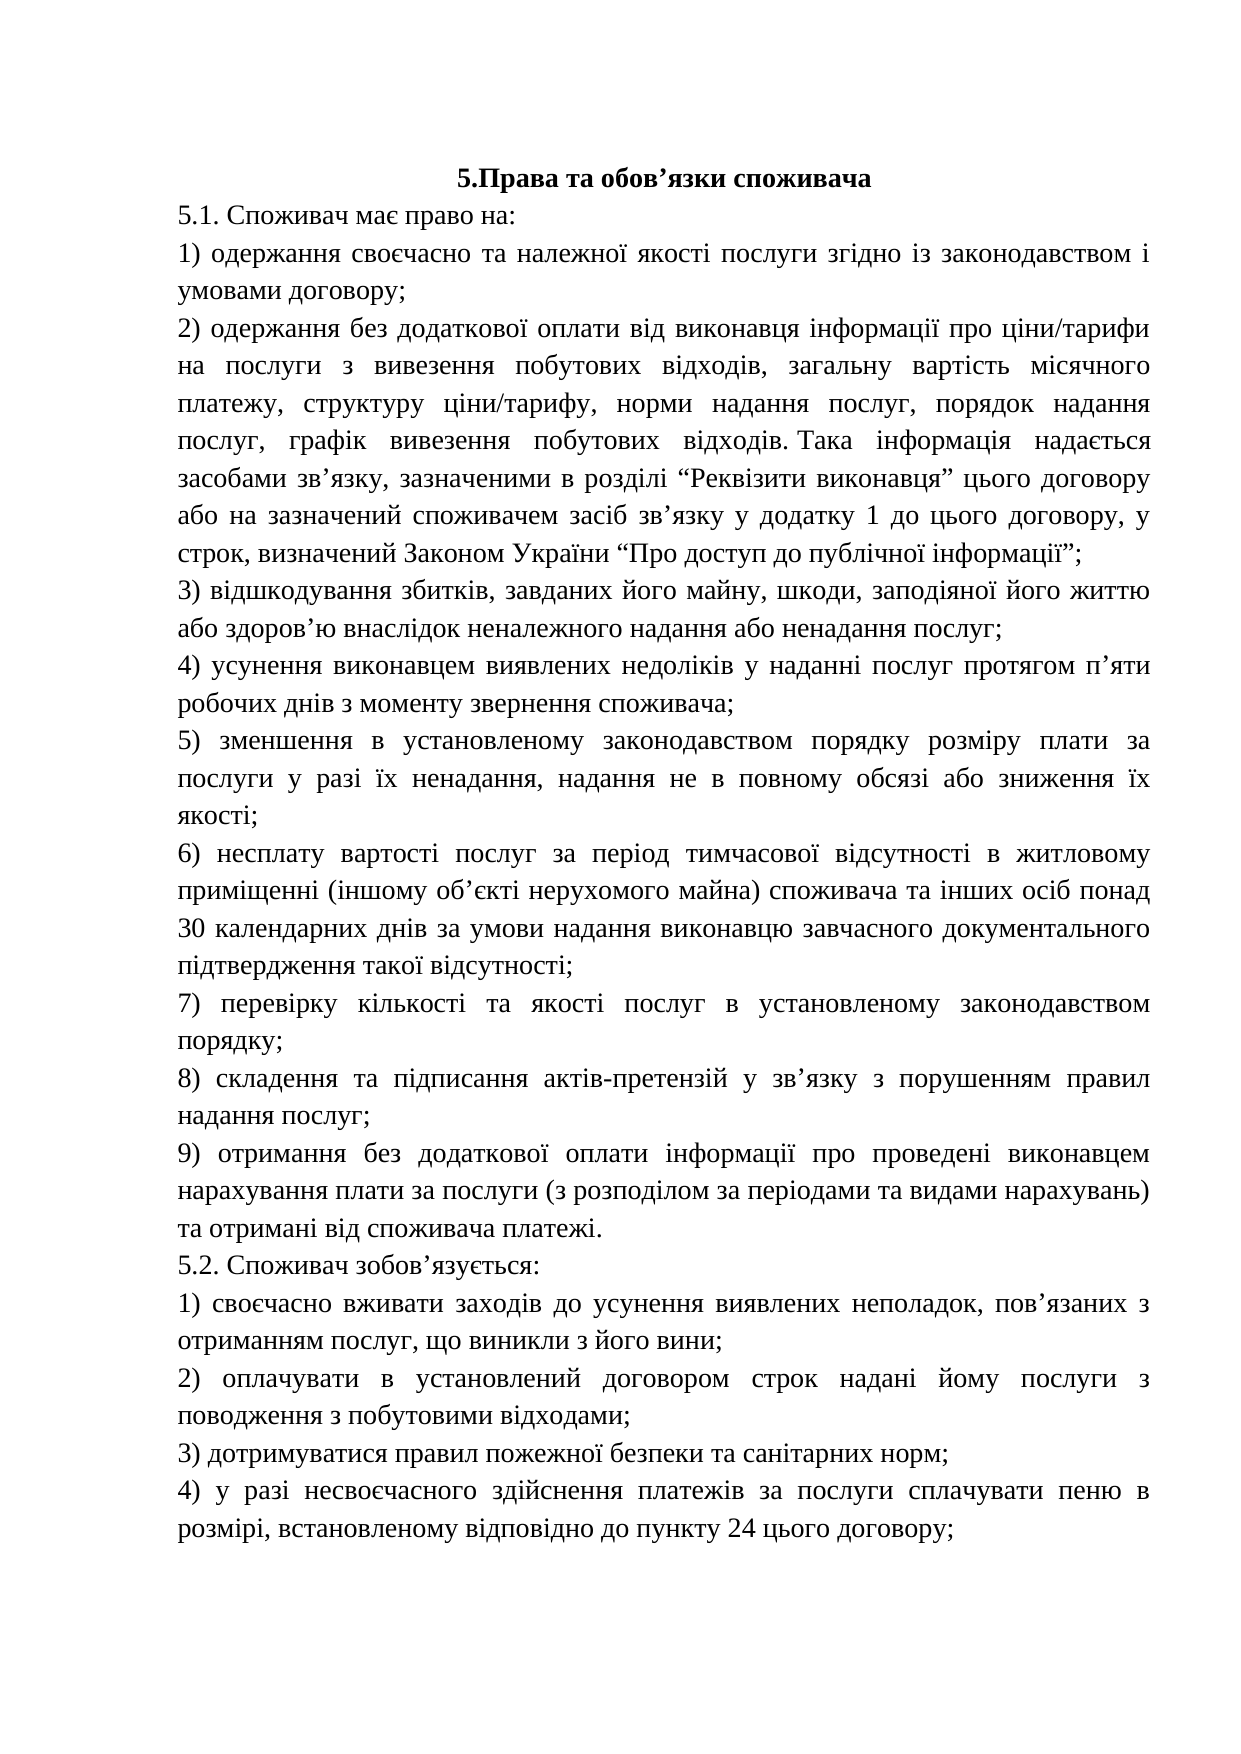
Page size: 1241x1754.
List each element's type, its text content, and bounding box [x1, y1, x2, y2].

text 3) відшкодування збитків, завданих його майну, шкоди, заподіяної його життю або здоров’ю внаслідок неналежного надання або ненадання послуг; [177, 568, 1152, 643]
text 2) оплачувати в установлений договором строк надані йому послуги з поводження з побутовими відходами; [177, 1356, 1152, 1431]
text 7) перевірку кількості та якості послуг в установленому законодавством порядку; [177, 981, 1152, 1056]
text 5.1. Споживач має право на: [177, 193, 1152, 231]
text 4) усунення виконавцем виявлених недоліків у наданні послуг протягом п’яти робочих днів з моменту звернення споживача; [177, 643, 1152, 718]
text 2) одержання без додаткової оплати від виконавця інформації про ціни/тарифи на послуги з вивезення побутових відходів, загальну вартість місячного платежу, структуру ціни/тарифу, норми надання послуг, порядок надання послуг, графік вивезення побутових відходів. Така інформація надається засобами зв’язку, зазначеними в розділі “Реквізити виконавця” цього договору або на зазначений споживачем засіб зв’язку у додатку 1 до цього договору, у строк, визначений Законом України “Про доступ до публічної інформації”; [177, 306, 1152, 568]
text 1) своєчасно вживати заходів до усунення виявлених неполадок, пов’язаних з отриманням послуг, що виникли з його вини; [177, 1281, 1152, 1356]
text 1) одержання своєчасно та належної якості послуги згідно із законодавством і умовами договору; [177, 231, 1152, 306]
text 8) складення та підписання актів-претензій у зв’язку з порушенням правил надання послуг; [177, 1056, 1152, 1131]
text 9) отримання без додаткової оплати інформації про проведені виконавцем нарахування плати за послуги (з розподілом за періодами та видами нарахувань) та отримані від споживача платежі. [177, 1131, 1152, 1243]
text 3) дотримуватися правил пожежної безпеки та санітарних норм; [177, 1431, 1152, 1468]
text 5) зменшення в установленому законодавством порядку розміру плати за послуги у разі їх ненадання, надання не в повному обсязі або зниження їх якості; [177, 718, 1152, 831]
text 5.2. Споживач зобов’язується: [177, 1243, 1152, 1281]
text 6) несплату вартості послуг за період тимчасової відсутності в житловому приміщенні (іншому об’єкті нерухомого майна) споживача та інших осіб понад 30 календарних днів за умови надання виконавцю завчасного документального підтвердження такої відсутності; [177, 831, 1152, 981]
text 5.Права та обов’язки споживача [177, 156, 1152, 193]
text 4) у разі несвоєчасного здійснення платежів за послуги сплачувати пеню в розмірі, встановленому відповідно до пункту 24 цього договору; [177, 1468, 1152, 1543]
